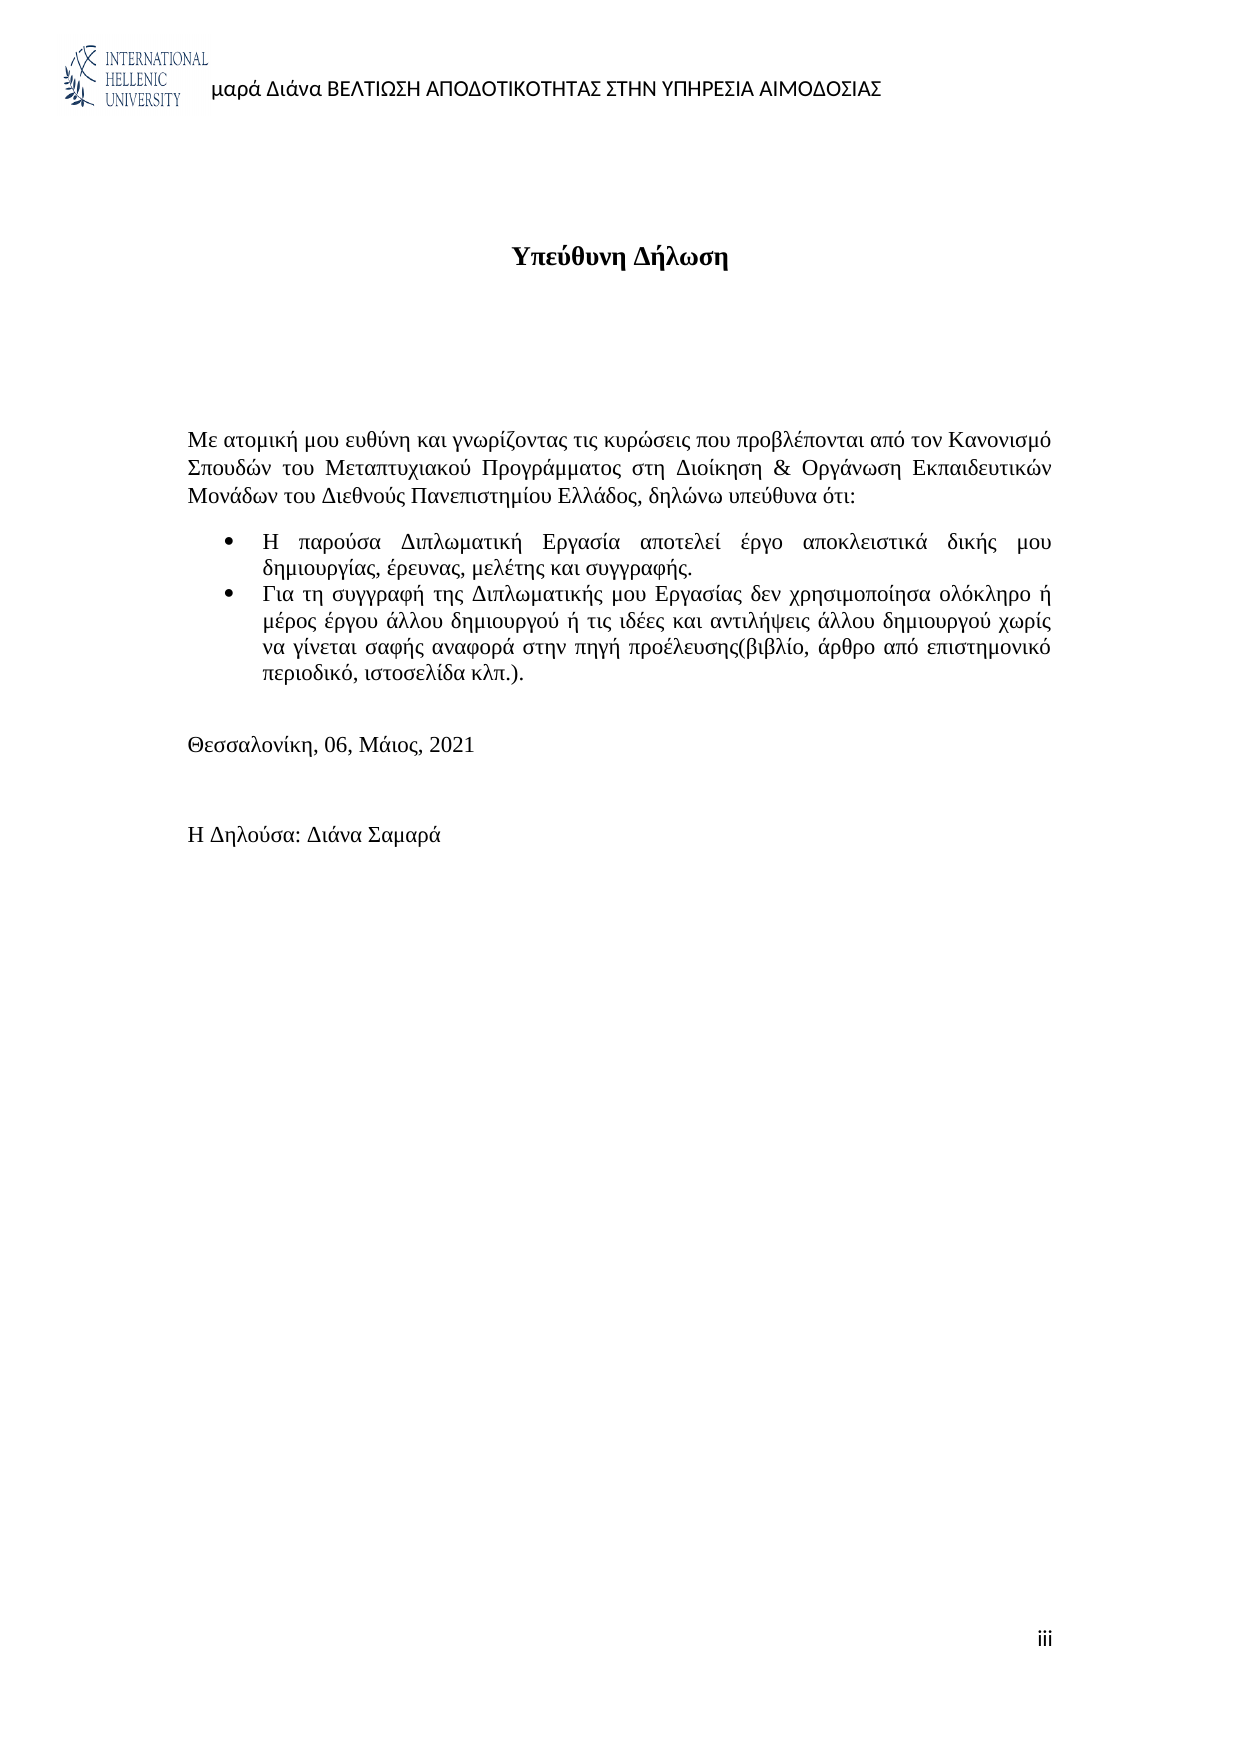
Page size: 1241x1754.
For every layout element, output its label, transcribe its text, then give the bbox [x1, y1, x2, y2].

picture [56, 34, 213, 116]
list Η παρούσα Διπλωματική Εργασία αποτελεί έργο αποκλειστικά δικής μου δημιουργίας, έρευνας, μελέτης και συγγραφής. [225, 528, 1053, 580]
text Θεσσαλονίκη, 06, Μάιος, 2021 [187, 731, 1053, 757]
text Υπεύθυνη Δήλωση [187, 240, 1053, 271]
list Για τη συγγραφή της Διπλωματικής μου Εργασίας δεν χρησιμοποίησα ολόκληρο ή μέρος έργου άλλου δημιουργού ή τις ιδέες και αντιλήψεις άλλου δημιουργού χωρίς να γίνεται σαφής αναφορά στην πηγή προέλευσης(βιβλίο, άρθρο από επιστημονικό περιοδικό, ιστοσελίδα κλπ.). [225, 580, 1053, 686]
text Η Δηλούσα: Διάνα Σαμαρά [187, 821, 1053, 847]
text Με ατομική μου ευθύνη και γνωρίζοντας τις κυρώσεις που προβλέπονται από τον Κανονισμό Σπουδών του Μεταπτυχιακού Προγράμματος στη Διοίκηση & Οργάνωση Εκπαιδευτικών Μονάδων του Διεθνούς Πανεπιστημίου Ελλάδος, δηλώνω υπεύθυνα ότι: [187, 426, 1053, 509]
